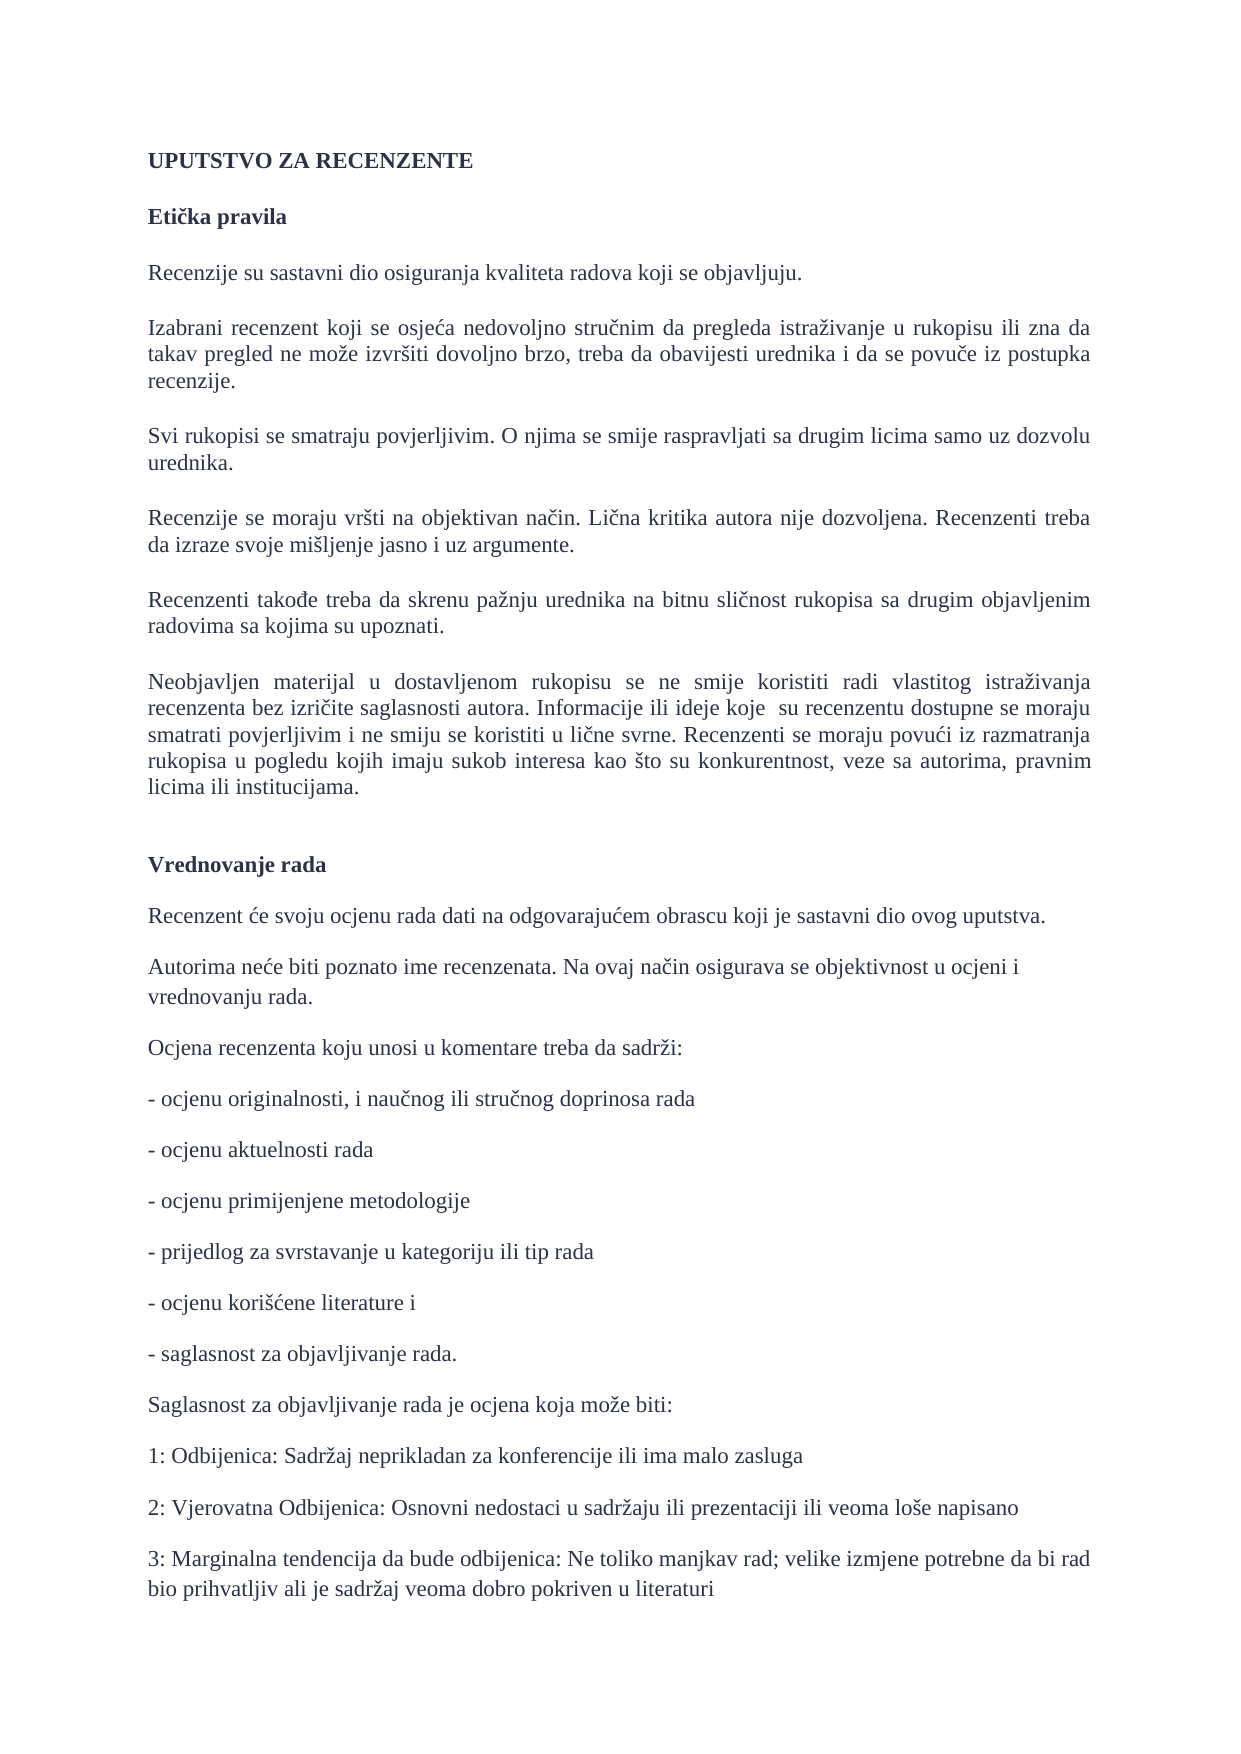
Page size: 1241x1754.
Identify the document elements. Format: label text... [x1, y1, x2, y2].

text - saglasnost za objavljivanje rada. [148, 1340, 1093, 1367]
text - ocjenu korišćene literature i [148, 1289, 1093, 1316]
text - ocjenu originalnosti, i naučnog ili stručnog doprinosa rada [148, 1085, 1093, 1112]
text Svi rukopisi se smatraju povjerljivim. O njima se smije raspravljati sa drugim licima samo uz dozvolu urednika. [148, 422, 1093, 475]
text Recenzije se moraju vršti na objektivan način. Lična kritika autora nije dozvoljena. Recenzenti treba da izraze svoje mišljenje jasno i uz argumente. [148, 504, 1093, 557]
text - ocjenu primijenjene metodologije [148, 1187, 1093, 1214]
text 2: Vjerovatna Odbijenica: Osnovni nedostaci u sadržaju ili prezentaciji ili veoma loše napisano [148, 1493, 1093, 1520]
text 1: Odbijenica: Sadržaj neprikladan za konferencije ili ima malo zasluga [148, 1442, 1093, 1469]
text Recenzije su sastavni dio osiguranja kvaliteta radova koji se objavljuju. [148, 259, 1093, 285]
text Neobjavljen materijal u dostavljenom rukopisu se ne smije koristiti radi vlastitog istraživanja recenzenta bez izričite saglasnosti autora. Informacije ili ideje koje su recenzentu dostupne se moraju smatrati povjerljivim i ne smiju se koristiti u lične svrne. Recenzenti se moraju povući iz razmatranja rukopisa u pogledu kojih imaju sukob interesa kao što su konkurentnost, veze sa autorima, pravnim licima ili institucijama. [148, 668, 1093, 800]
text 3: Marginalna tendencija da bude odbijenica: Ne toliko manjkav rad; velike izmjene potrebne da bi rad bio prihvatljiv ali je sadržaj veoma dobro pokriven u literaturi [148, 1544, 1093, 1601]
text Saglasnost za objavljivanje rada je ocjena koja može biti: [148, 1391, 1093, 1418]
text Recenzent će svoju ocjenu rada dati na odgovarajućem obrascu koji je sastavni dio ovog uputstva. [148, 902, 1093, 928]
text Izabrani recenzent koji se osjeća nedovoljno stručnim da pregleda istraživanje u rukopisu ili zna da takav pregled ne može izvršiti dovoljno brzo, treba da obavijesti urednika i da se povuče iz postupka recenzije. [148, 314, 1093, 393]
text - ocjenu aktuelnosti rada [148, 1136, 1093, 1163]
text Vrednovanje rada [148, 851, 1093, 877]
text Etička pravila [148, 203, 1093, 229]
text Autorima neće biti poznato ime recenzenata. Na ovaj način osigurava se objektivnost u ocjeni i vrednovanju rada. [148, 953, 1093, 1009]
text - prijedlog za svrstavanje u kategoriju ili tip rada [148, 1238, 1093, 1265]
text Recenzenti takođe treba da skrenu pažnju urednika na bitnu sličnost rukopisa sa drugim objavljenim radovima sa kojima su upoznati. [148, 586, 1093, 639]
text UPUTSTVO ZA RECENZENTE [148, 148, 1093, 174]
text Ocjena recenzenta koju unosi u komentare treba da sadrži: [148, 1034, 1093, 1061]
